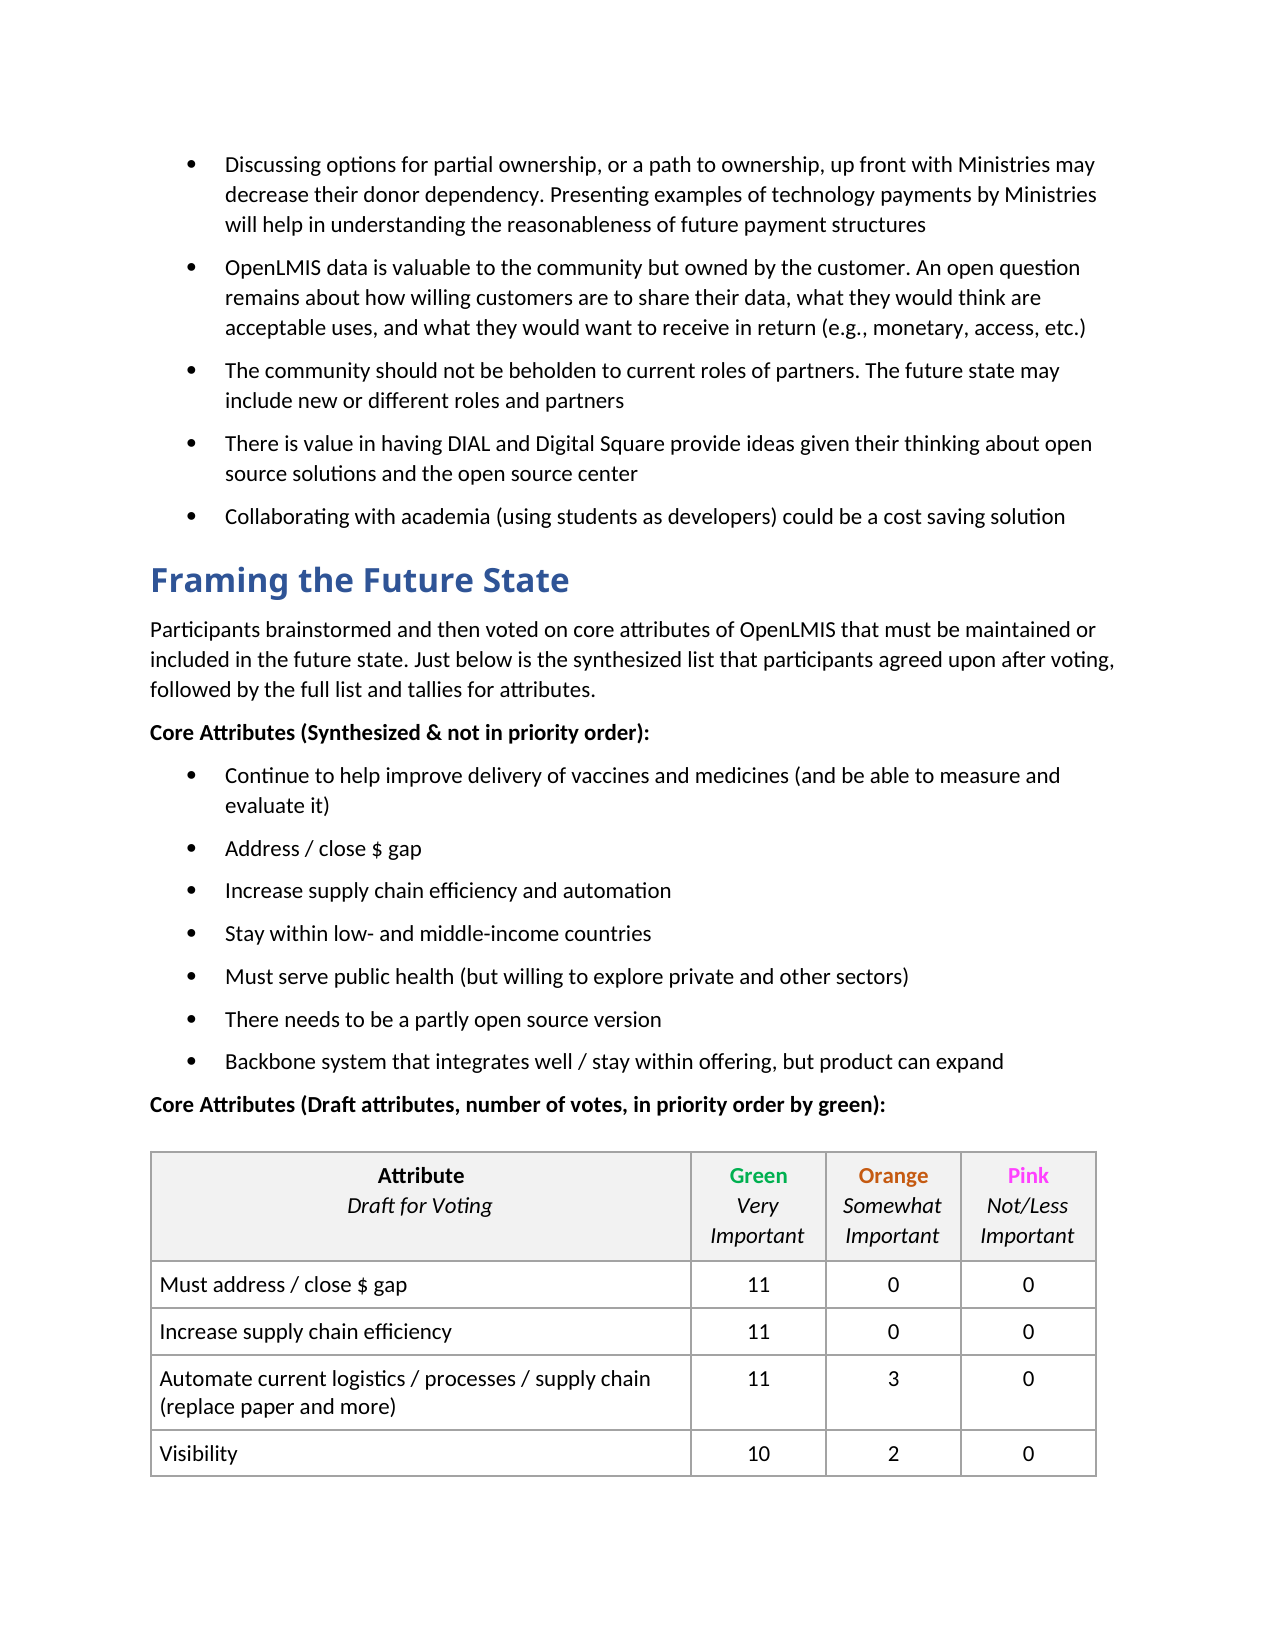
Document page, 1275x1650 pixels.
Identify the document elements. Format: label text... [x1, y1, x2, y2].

list Continue to help improve delivery of vaccines and medicines (and be able to measure and evaluate it) [187, 761, 1125, 819]
list Backbone system that integrates well / stay within offering, but product can expand [187, 1047, 1125, 1076]
list Increase supply chain efficiency and automation [187, 877, 1125, 905]
list Discussing options for partial ownership, or a path to ownership, up front with Ministries may decrease their donor dependency. Presenting examples of technology payments by Ministries will help in understanding the reasonableness of future payment structures [187, 150, 1125, 238]
table_cell 11 [692, 1262, 825, 1307]
list There is value in having DIAL and Digital Square provide ideas given their thinking about open source solutions and the open source center [187, 429, 1125, 487]
table_cell 0 [962, 1431, 1095, 1475]
table_cell 0 [962, 1262, 1095, 1307]
list The community should not be beholden to current roles of partners. The future state may include new or different roles and partners [187, 356, 1125, 414]
table_cell Must address / close $ gap [152, 1262, 690, 1307]
table_cell 0 [827, 1309, 960, 1354]
table_header Green Very Important [692, 1153, 825, 1260]
table_cell Automate current logistics / processes / supply chain (replace paper and more) [152, 1356, 690, 1428]
list Stay within low- and middle-income countries [187, 919, 1125, 947]
table_cell 11 [692, 1309, 825, 1354]
table_cell 10 [692, 1431, 825, 1475]
list There needs to be a partly open source version [187, 1005, 1125, 1033]
table_header Orange Somewhat Important [827, 1153, 960, 1260]
list OpenLMIS data is valuable to the community but owned by the customer. An open question remains about how willing customers are to share their data, what they would think are acceptable uses, and what they would want to receive in return (e.g., monetary, access, etc.) [187, 253, 1125, 342]
list Must serve public health (but willing to explore private and other sectors) [187, 962, 1125, 990]
text Core Attributes (Synthesized & not in priority order): [150, 718, 1125, 746]
text Core Attributes (Draft attributes, number of votes, in priority order by green): [150, 1090, 1125, 1118]
list Address / close $ gap [187, 834, 1125, 862]
table_cell Increase supply chain efficiency [152, 1309, 690, 1354]
subtitle Framing the Future State [150, 557, 1125, 603]
table_cell 0 [827, 1262, 960, 1307]
table_cell 3 [827, 1356, 960, 1428]
list Collaborating with academia (using students as developers) could be a cost saving solution [187, 502, 1125, 530]
table_cell Visibility [152, 1431, 690, 1475]
table_cell 0 [962, 1356, 1095, 1428]
table_cell 0 [962, 1309, 1095, 1354]
table_cell 11 [692, 1356, 825, 1428]
table_header Pink Not/Less Important [962, 1153, 1095, 1260]
table_header Attribute Draft for Voting [152, 1153, 690, 1260]
table_cell 2 [827, 1431, 960, 1475]
text Participants brainstormed and then voted on core attributes of OpenLMIS that must be maintained or included in the future state. Just below is the synthesized list that participants agreed upon after voting, followed by the full list and tallies for attributes. [150, 615, 1125, 704]
